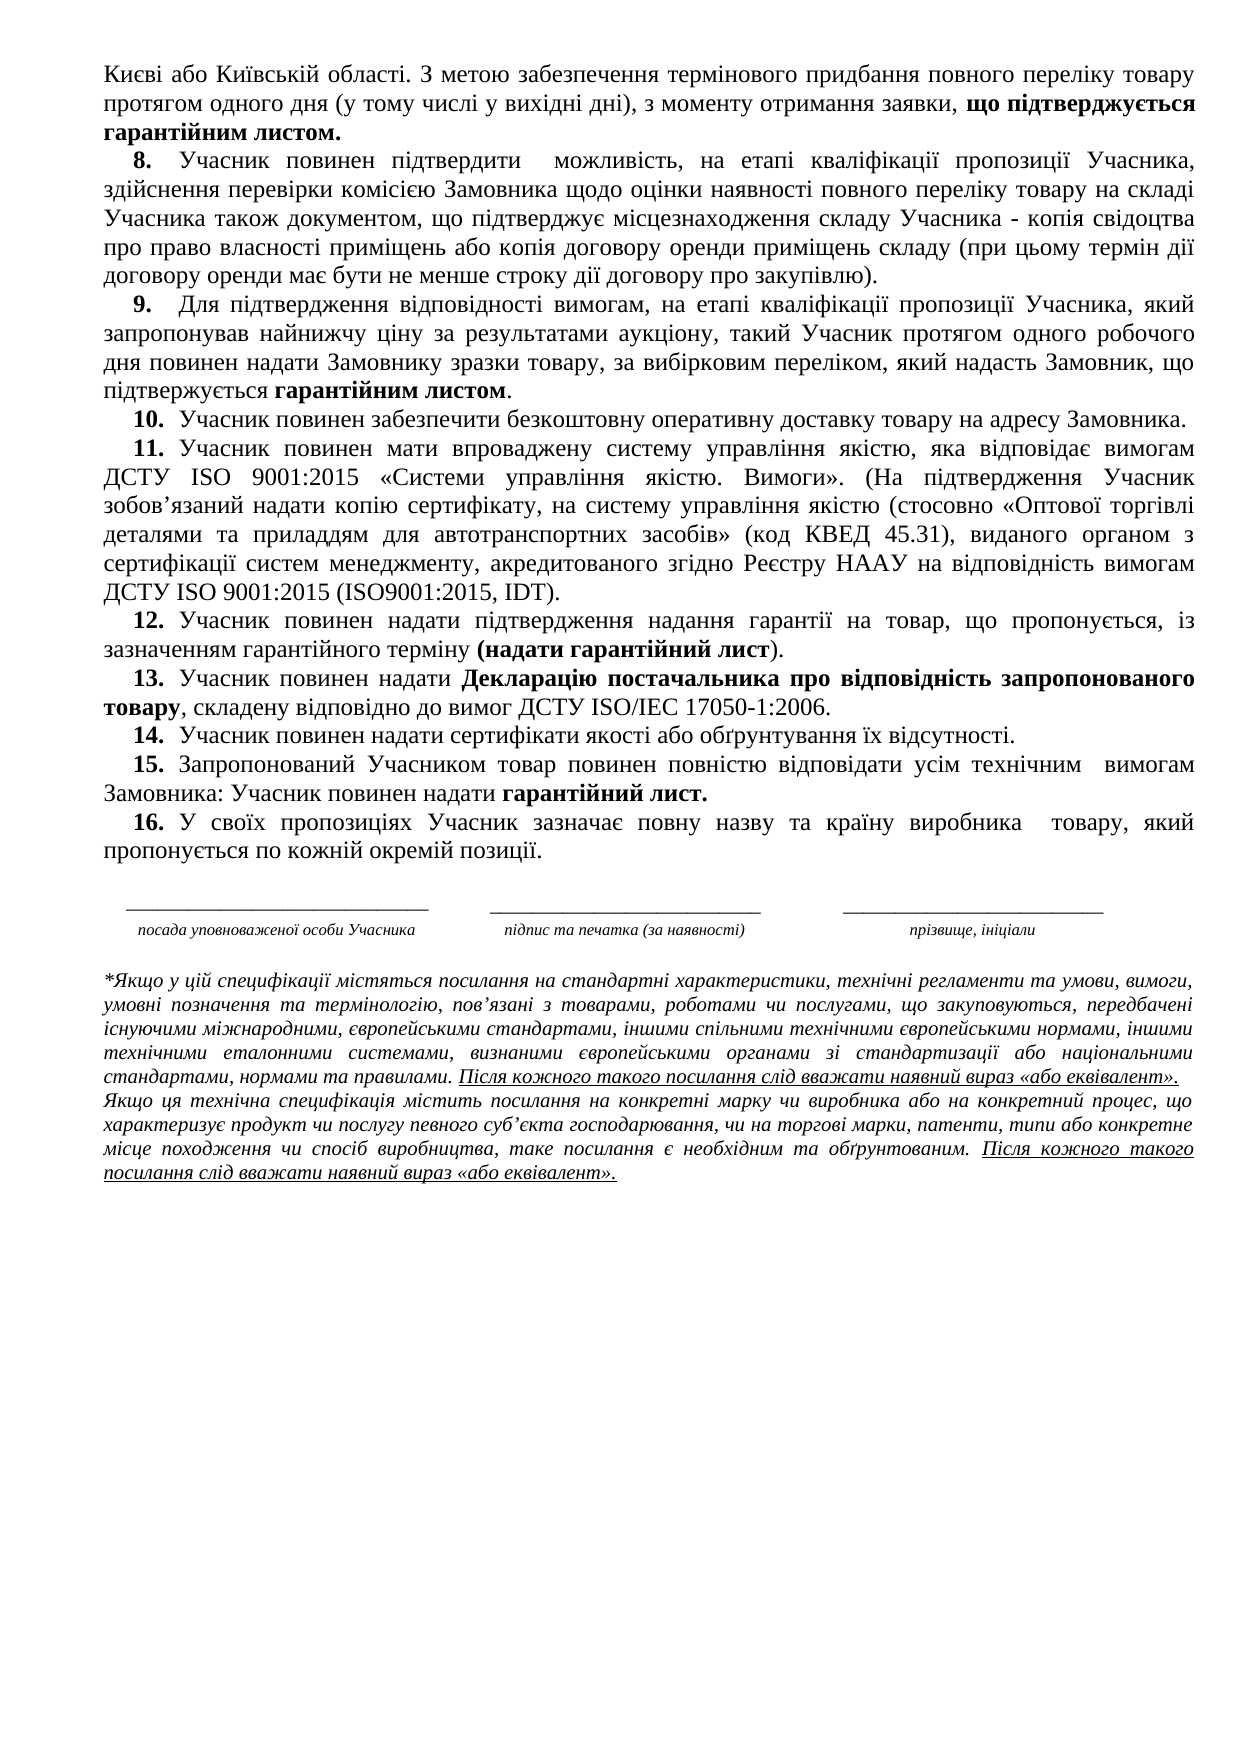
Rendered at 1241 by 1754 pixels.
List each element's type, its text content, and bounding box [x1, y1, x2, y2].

list Для підтвердження відповідності вимогам, на етапі кваліфікації пропозиції Учасника, який запропонував найнижчу ціну за результатами аукціону, такий Учасник протягом одного робочого дня повинен надати Замовнику зразки товару, за вибірковим переліком, який надасть Замовник, що підтвержується гарантійним листом. [103, 289, 1196, 404]
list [103, 59, 1196, 145]
text *Якщо у цій специфікації містяться посилання на стандартні характеристики, технічні регламенти та умови, вимоги, умовні позначення та термінологію, пов’язані з товарами, роботами чи послугами, що закуповуються, передбачені існуючими міжнародними, європейськими стандартами, іншими спільними технічними європейськими нормами, іншими технічними еталонними системами, визнаними європейськими органами зі стандартизації або національними стандартами, нормами та правилами. Після кожного такого посилання слід вважати наявний вираз «або еквівалент». [103, 967, 1196, 1088]
table_cell підпис та печатка (за наявності) [451, 920, 799, 943]
list Учасник повинен забезпечити безкоштовну оперативну доставку товару на адресу Замовника. [103, 404, 1196, 433]
text Якщо ця технічна специфікація містить посилання на конкретні марку чи виробника або на конкретний процес, що характеризує продукт чи послугу певного суб’єкта господарювання, чи на торгові марки, патенти, типи або конкретне місце походження чи спосіб виробництва, таке посилання є необхідним та обґрунтованим. Після кожного такого посилання слід вважати наявний вираз «або еквівалент». [103, 1088, 1196, 1184]
table_header _____________________________ [103, 864, 451, 920]
table_header _________________________ [799, 864, 1147, 920]
list Учасник повинен надати Декларацію постачальника про відповідність запропонованого товару, складену відповідно до вимог ДСТУ ISO/IEC 17050-1:2006. [103, 663, 1196, 720]
list Учасник повинен підтвердити можливість, на етапі кваліфікації пропозиції Учасника, здійснення перевірки комісією Замовника щодо оцінки наявності повного переліку товару на складі Учасника також документом, що підтверджує місцезнаходження складу Учасника - копія свідоцтва про право власності приміщень або копія договору оренди приміщень складу (при цьому термін дії договору оренди має бути не менше строку дії договору про закупівлю). [103, 145, 1196, 289]
table_header __________________________ [451, 864, 799, 920]
table_cell посада уповноваженої особи Учасника [103, 920, 451, 943]
list Учасник повинен мати впроваджену систему управління якістю, яка відповідає вимогам ДСТУ ISO 9001:2015 «Системи управління якістю. Вимоги». (На підтвердження Учасник зобов’язаний надати копію сертифікату, на систему управління якістю (стосовно «Оптової торгівлі деталями та приладдям для автотранспортних засобів» (код КВЕД 45.31), виданого органом з сертифікації систем менеджменту, акредитованого згідно Реєстру НААУ на відповідність вимогам ДСТУ ISO 9001:2015 (ISO9001:2015, IDT). [103, 433, 1196, 605]
list Учасник повинен надати підтвердження надання гарантії на товар, що пропонується, із зазначенням гарантійного терміну (надати гарантійний лист). [103, 605, 1196, 663]
table_cell прізвище, ініціали [799, 920, 1147, 943]
list Запропонований Учасником товар повинен повністю відповідати усім технічним вимогам Замовника: Учасник повинен надати гарантійний лист. [103, 749, 1196, 807]
list У своїх пропозиціях Учасник зазначає повну назву та країну виробника товару, який пропонується по кожній окремій позиції. [103, 807, 1196, 864]
list Учасник повинен надати сертифікати якості або обґрунтування їх відсутності. [103, 720, 1196, 749]
